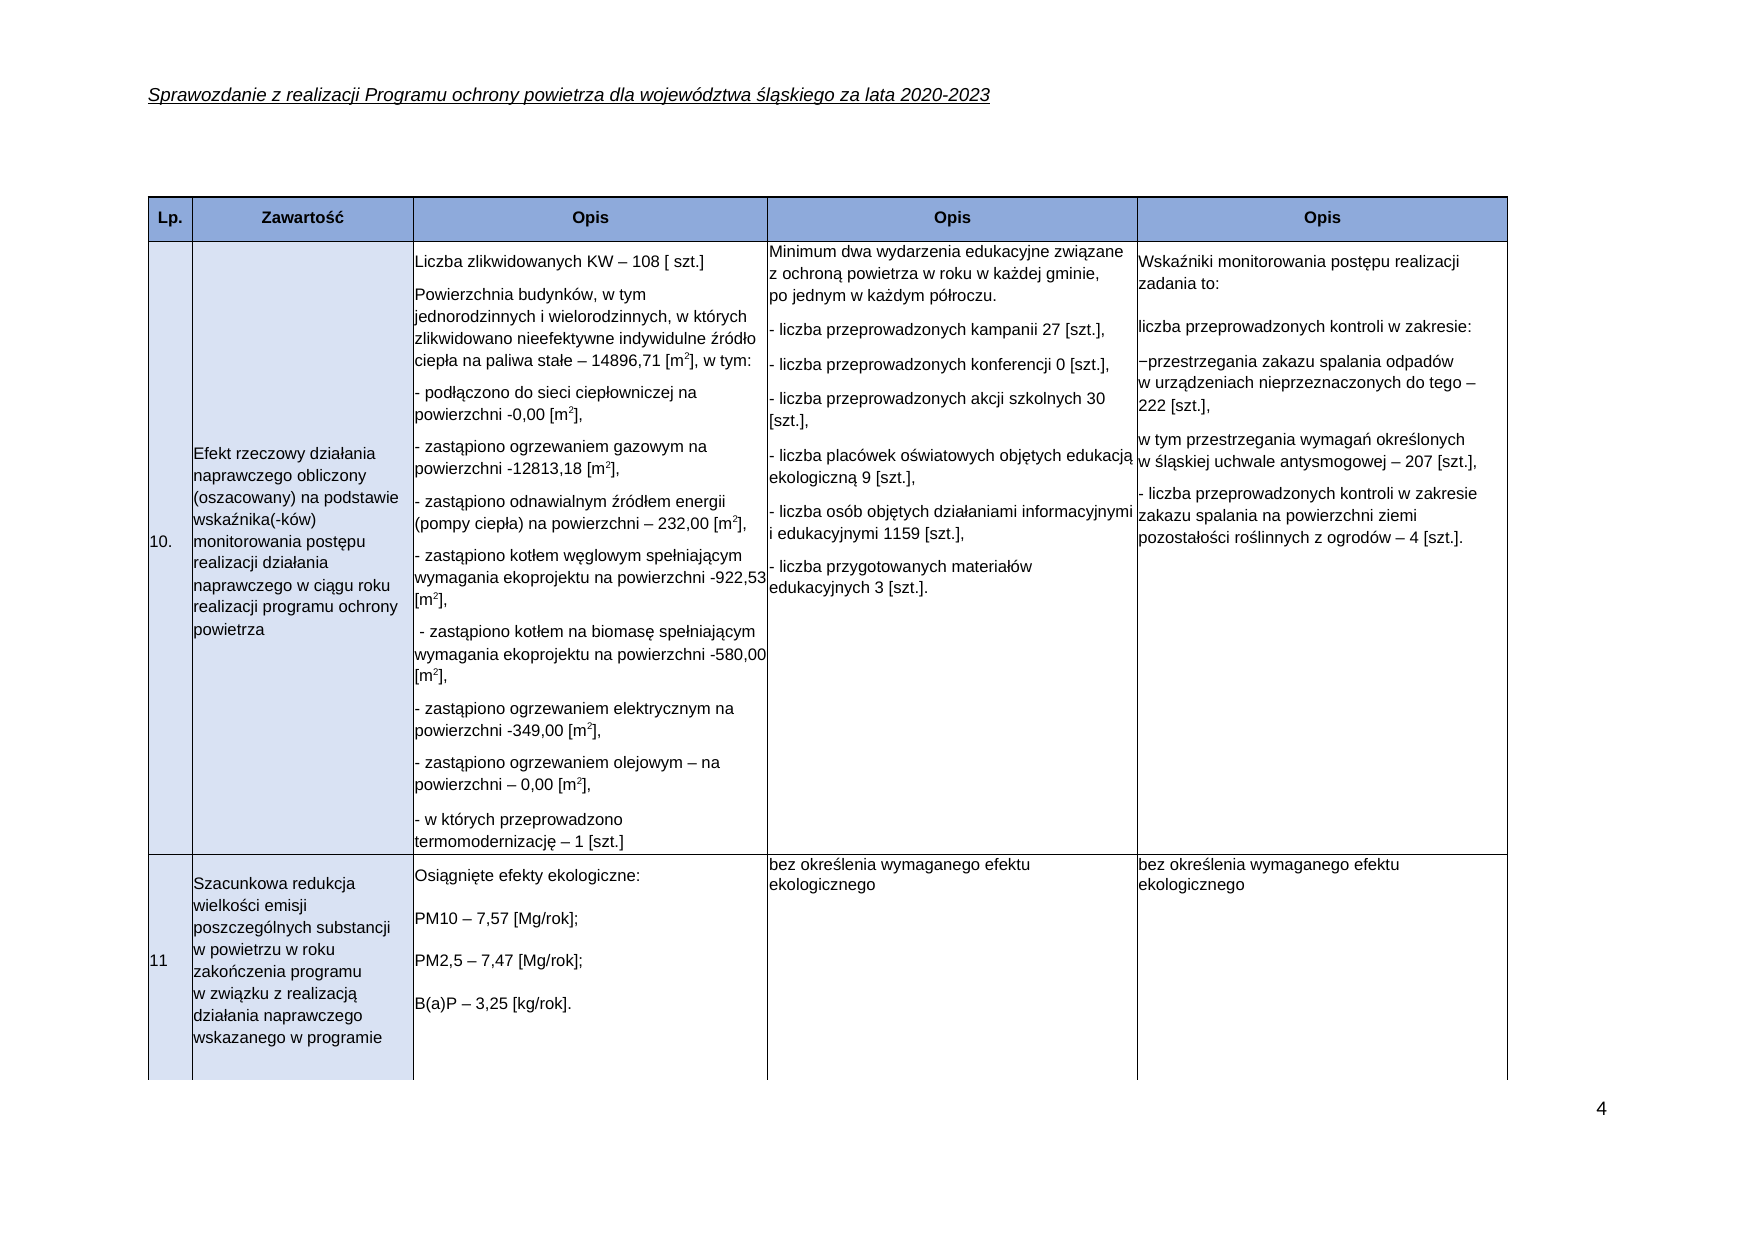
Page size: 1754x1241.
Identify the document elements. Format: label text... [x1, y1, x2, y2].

table_cell Efekt rzeczowy działania naprawczego obliczony (oszacowany) na podstawie wskaźnika(-ków) monitorowania postępu realizacji działania naprawczego w ciągu roku realizacji programu ochrony powietrza [193, 242, 413, 854]
table_cell Szacunkowa redukcja wielkości emisji poszczególnych substancji w powietrzu w roku zakończenia programu w związku z realizacją działania naprawczego wskazanego w programie [193, 855, 413, 1080]
table_header Opis [768, 198, 1137, 241]
table_cell Osiągnięte efekty ekologiczne: PM10 – 7,57 [Mg/rok]; PM2,5 – 7,47 [Mg/rok]; B(a)P – 3,25 [kg/rok]. [414, 970, 767, 1080]
table_cell 11 [149, 855, 192, 1080]
table_header Opis [414, 198, 767, 241]
table_cell Osiągnięte efekty ekologiczne: PM10 – 7,57 [Mg/rok]; PM2,5 – 7,47 [Mg/rok]; B(a)P – 3,25 [kg/rok]. [414, 855, 767, 908]
table_cell 10. [149, 242, 192, 854]
table_cell bez określenia wymaganego efektu ekologicznego [768, 855, 1137, 1080]
table_header Zawartość [193, 198, 413, 241]
table_cell Liczba zlikwidowanych KW – 108 [ szt.] Powierzchnia budynków, w tym jednorodzinnych i wielorodzinnych, w których zlikwidowano nieefektywne indywidulne źródło ciepła na paliwa stałe – 14896,71 [m2], w tym: - podłączono do sieci ciepłowniczej na powierzchni -0,00 [m2], - zastąpiono ogrzewaniem gazowym na powierzchni -12813,18 [m2], - zastąpiono odnawialnym źródłem energii (pompy ciepła) na powierzchni – 232,00 [m2], - zastąpiono kotłem węglowym spełniającym wymagania ekoprojektu na powierzchni -922,53 [m2], - zastąpiono kotłem na biomasę spełniającym wymagania ekoprojektu na powierzchni -580,00 [m2], - zastąpiono ogrzewaniem elektrycznym na powierzchni -349,00 [m2], - zastąpiono ogrzewaniem olejowym – na powierzchni – 0,00 [m2], - w których przeprowadzono termomodernizację – 1 [szt.] [414, 242, 767, 854]
table_cell Wskaźniki monitorowania postępu realizacji zadania to: liczba przeprowadzonych kontroli w zakresie: −przestrzegania zakazu spalania odpadów w urządzeniach nieprzeznaczonych do tego – 222 [szt.], w tym przestrzegania wymagań określonych w śląskiej uchwale antysmogowej – 207 [szt.], - liczba przeprowadzonych kontroli w zakresie zakazu spalania na powierzchni ziemi pozostałości roślinnych z ogrodów – 4 [szt.]. [1138, 242, 1507, 854]
table_header Lp. [149, 198, 192, 241]
table_cell Minimum dwa wydarzenia edukacyjne związane z ochroną powietrza w roku w każdej gminie, po jednym w każdym półroczu. - liczba przeprowadzonych kampanii 27 [szt.], - liczba przeprowadzonych konferencji 0 [szt.], - liczba przeprowadzonych akcji szkolnych 30 [szt.], - liczba placówek oświatowych objętych edukacją ekologiczną 9 [szt.], - liczba osób objętych działaniami informacyjnymi i edukacyjnymi 1159 [szt.], - liczba przygotowanych materiałów edukacyjnych 3 [szt.]. [768, 242, 1137, 854]
table_cell bez określenia wymaganego efektu ekologicznego [1138, 855, 1507, 1080]
table_header Opis [1138, 198, 1507, 241]
